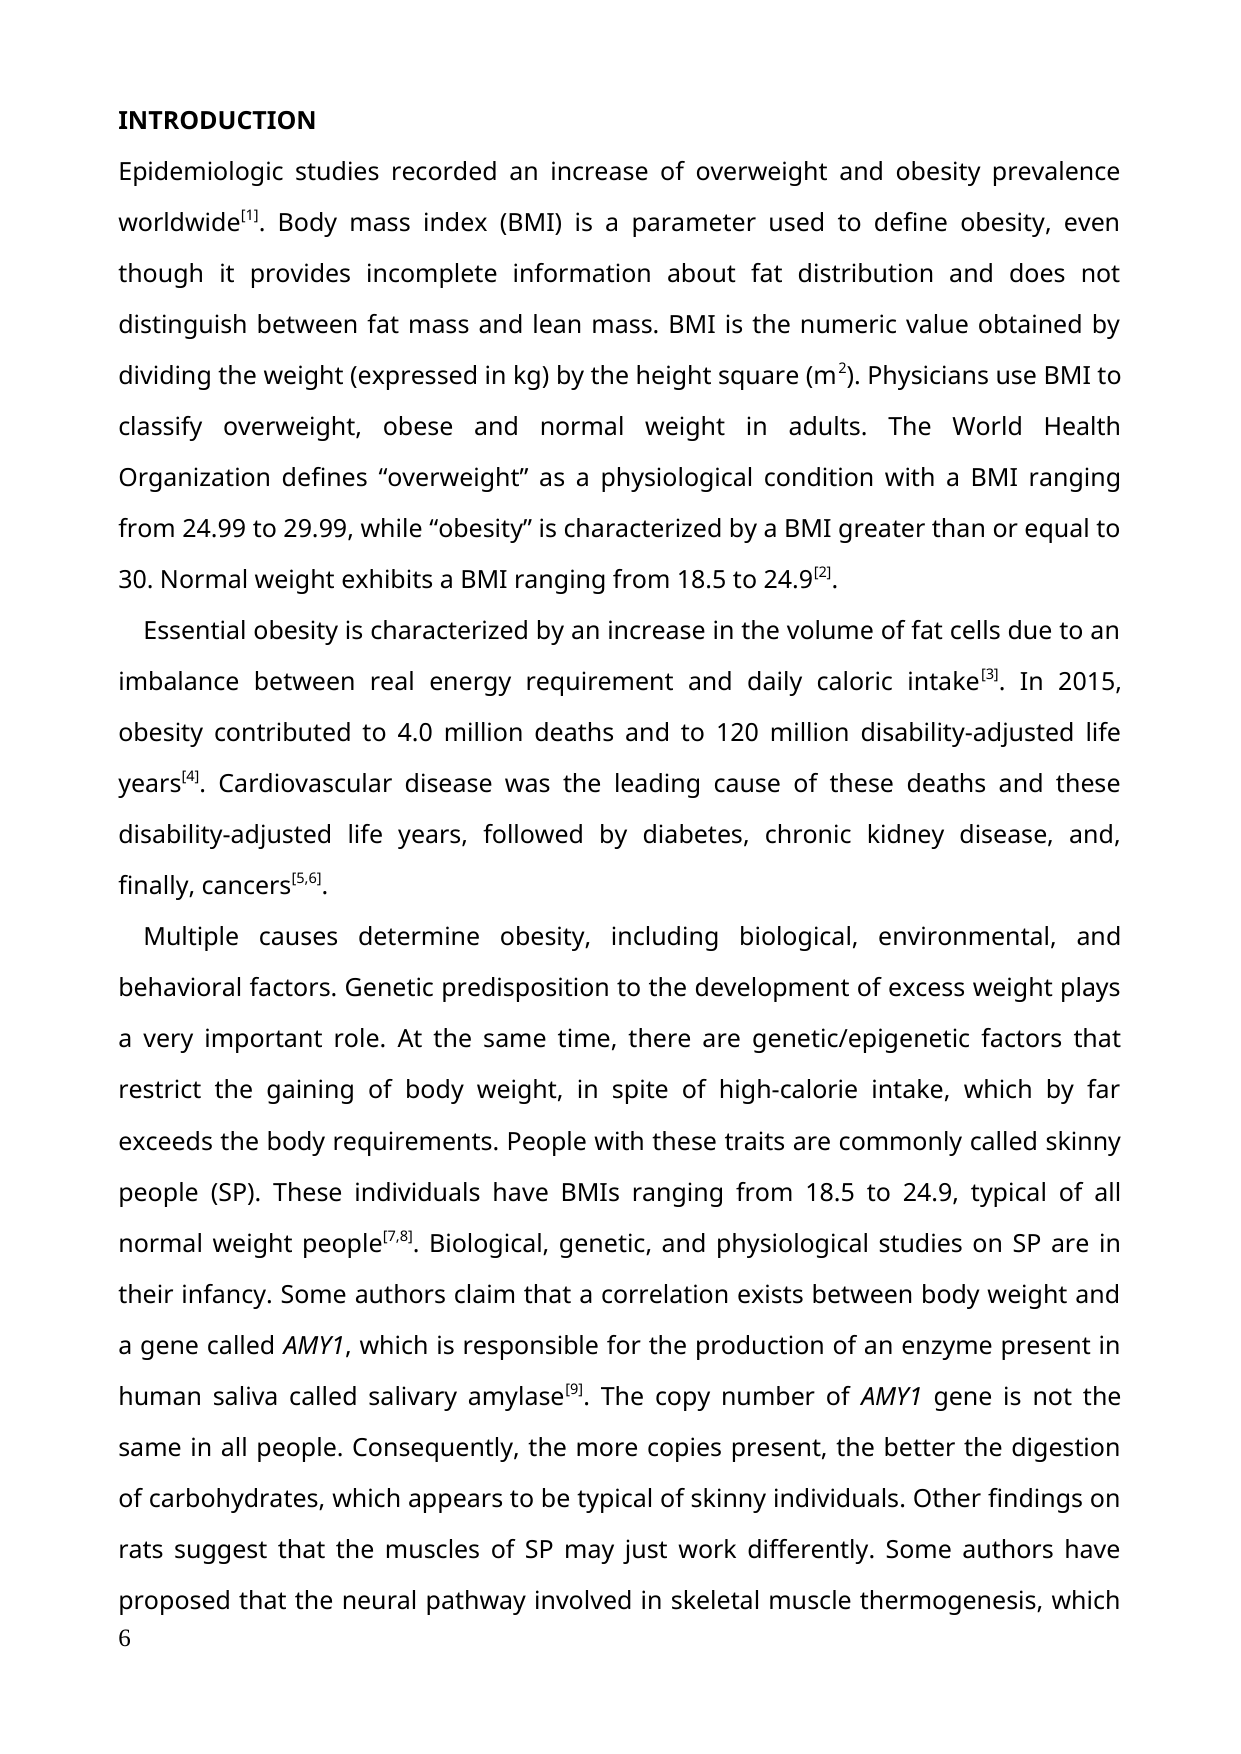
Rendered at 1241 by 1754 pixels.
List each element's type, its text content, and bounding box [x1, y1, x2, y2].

text Essential obesity is characterized by an increase in the volume of fat cells due to an imbalance between real energy requirement and daily caloric intake[3]. In 2015, obesity contributed to 4.0 million deaths and to 120 million disability-adjusted life years[4]. Cardiovascular disease was the leading cause of these deaths and these disability-adjusted life years, followed by diabetes, chronic kidney disease, and, finally, cancers[5,6]. [118, 613, 1122, 902]
text INTRODUCTION [118, 102, 1122, 136]
text Epidemiologic studies recorded an increase of overweight and obesity prevalence worldwide[1]. Body mass index (BMI) is a parameter used to define obesity, even though it provides incomplete information about fat distribution and does not distinguish between fat mass and lean mass. BMI is the numeric value obtained by dividing the weight (expressed in kg) by the height square (m2). Physicians use BMI to classify overweight, obese and normal weight in adults. The World Health Organization defines “overweight” as a physiological condition with a BMI ranging from 24.99 to 29.99, while “obesity” is characterized by a BMI greater than or equal to 30. Normal weight exhibits a BMI ranging from 18.5 to 24.9[2]. [118, 153, 1122, 596]
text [118, 919, 1122, 1617]
